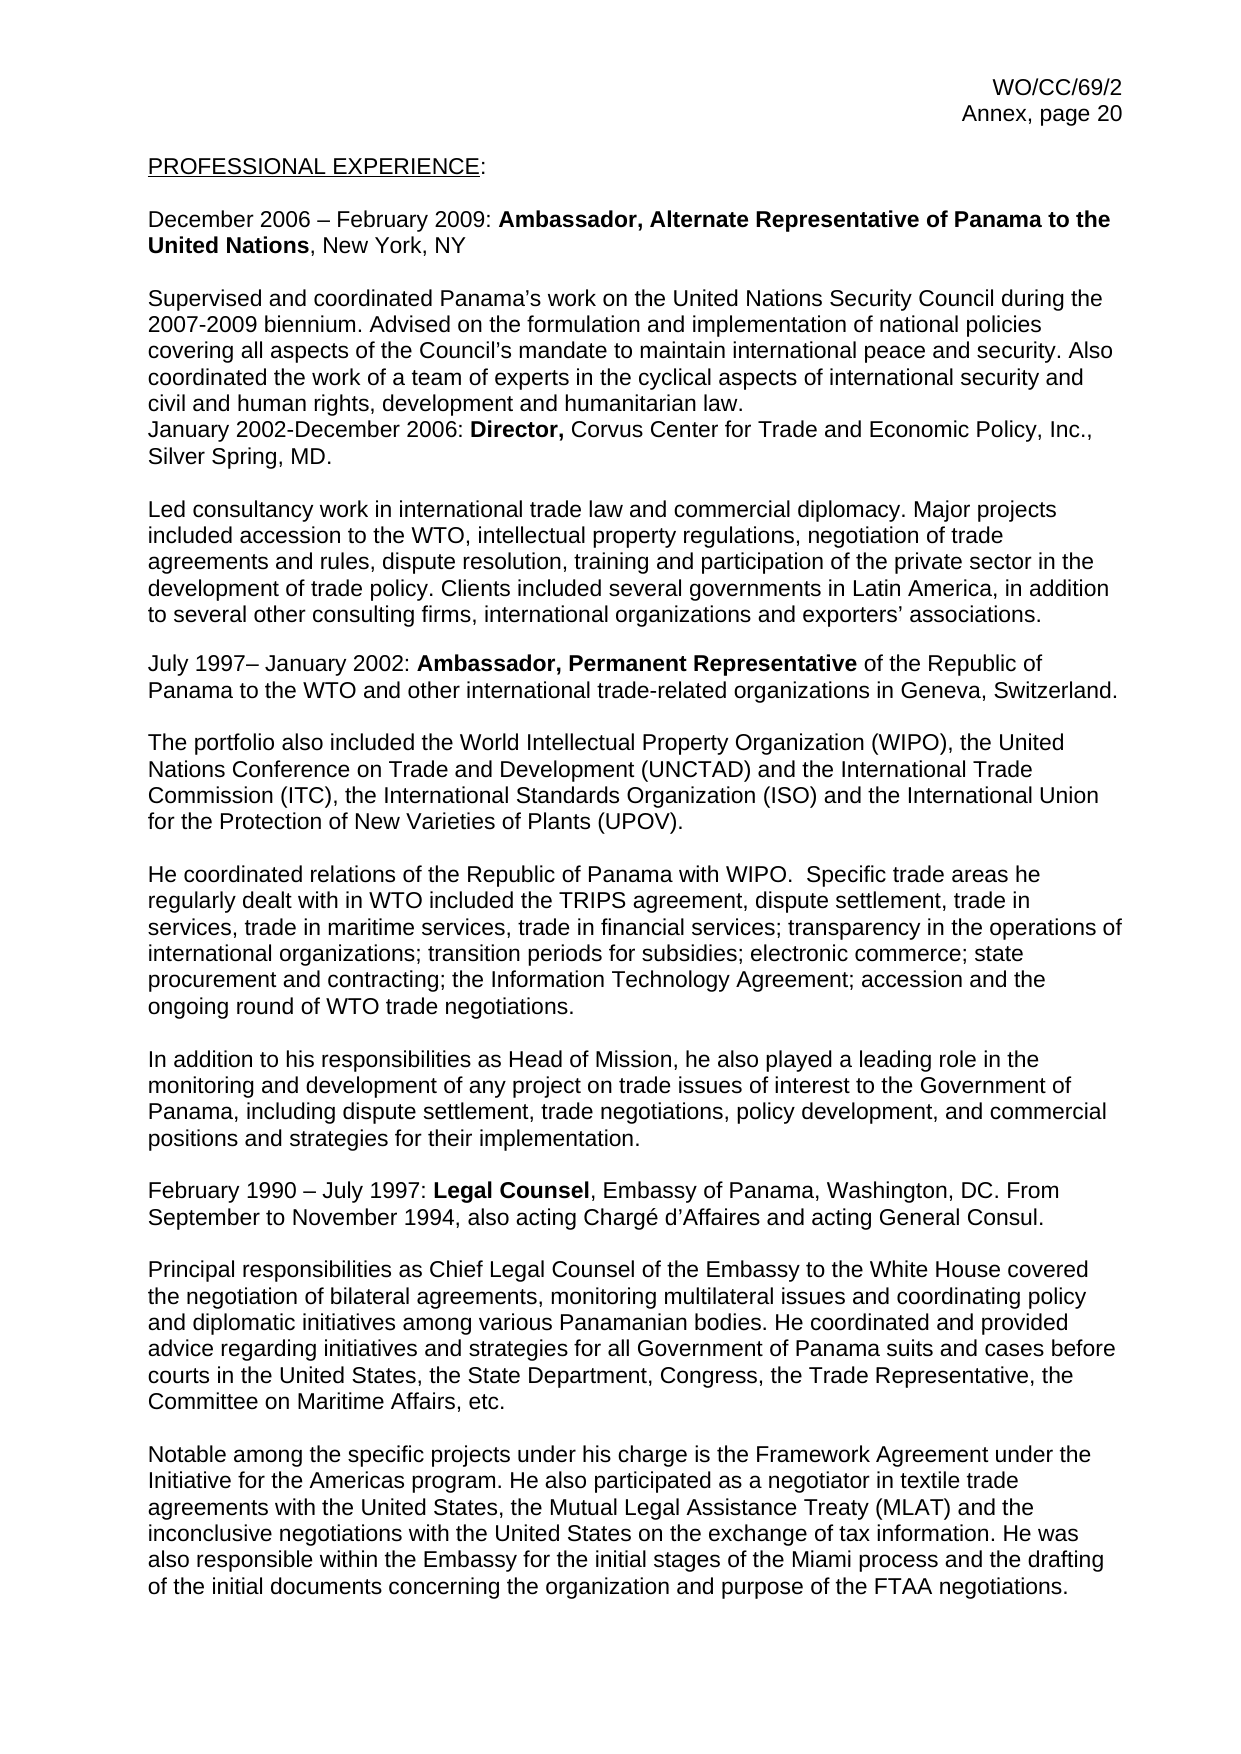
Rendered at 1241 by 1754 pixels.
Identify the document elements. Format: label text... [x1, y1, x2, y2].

text Supervised and coordinated Panama’s work on the United Nations Security Council during the 2007-2009 biennium. Advised on the formulation and implementation of national policies covering all aspects of the Council’s mandate to maintain international peace and security. Also coordinated the work of a team of experts in the cyclical aspects of international security and civil and human rights, development and humanitarian law. [148, 285, 1122, 416]
text Notable among the specific projects under his charge is the Framework Agreement under the Initiative for the Americas program. He also participated as a negotiator in textile trade agreements with the United States, the Mutual Legal Assistance Treaty (MLAT) and the inconclusive negotiations with the United States on the exchange of tax information. He was also responsible within the Embassy for the initial stages of the Miami process and the drafting of the initial documents concerning the organization and purpose of the FTAA negotiations. [148, 1441, 1122, 1599]
text February 1990 – July 1997: Legal Counsel, Embassy of Panama, Washington, DC. From September to November 1994, also acting Chargé d’Affaires and acting General Consul. [148, 1177, 1122, 1230]
text Professional Experience: [148, 153, 1122, 179]
text December 2006 – February 2009: Ambassador, Alternate Representative of Panama to the United Nations, New York, NY [148, 206, 1122, 258]
text July 1997– January 2002: Ambassador, Permanent Representative of the Republic of Panama to the WTO and other international trade-related organizations in Geneva, Switzerland. [148, 650, 1122, 703]
text Principal responsibilities as Chief Legal Counsel of the Embassy to the White House covered the negotiation of bilateral agreements, monitoring multilateral issues and coordinating policy and diplomatic initiatives among various Panamanian bodies. He coordinated and provided advice regarding initiatives and strategies for all Government of Panama suits and cases before courts in the United States, the State Department, Congress, the Trade Representative, the Committee on Maritime Affairs, etc. [148, 1256, 1122, 1414]
text Led consultancy work in international trade law and commercial diplomacy. Major projects included accession to the WTO, intellectual property regulations, negotiation of trade agreements and rules, dispute resolution, training and participation of the private sector in the development of trade policy. Clients included several governments in Latin America, in addition to several other consulting firms, international organizations and exporters’ associations. [148, 496, 1122, 627]
list In addition to his responsibilities as Head of Mission, he also played a leading role in the monitoring and development of any project on trade issues of interest to the Government of Panama, including dispute settlement, trade negotiations, policy development, and commercial positions and strategies for their implementation. [148, 1046, 1122, 1151]
text The portfolio also included the World Intellectual Property Organization (WIPO), the United Nations Conference on Trade and Development (UNCTAD) and the International Trade Commission (ITC), the International Standards Organization (ISO) and the International Union for the Protection of New Varieties of Plants (UPOV). [148, 729, 1122, 835]
list He coordinated relations of the Republic of Panama with WIPO. Specific trade areas he regularly dealt with in WTO included the TRIPS agreement, dispute settlement, trade in services, trade in maritime services, trade in financial services; transparency in the operations of international organizations; transition periods for subsidies; electronic commerce; state procurement and contracting; the Information Technology Agreement; accession and the ongoing round of WTO trade negotiations. [148, 861, 1122, 1019]
text January 2002-December 2006: Director, Corvus Center for Trade and Economic Policy, Inc., Silver Spring, MD. [148, 416, 1122, 469]
